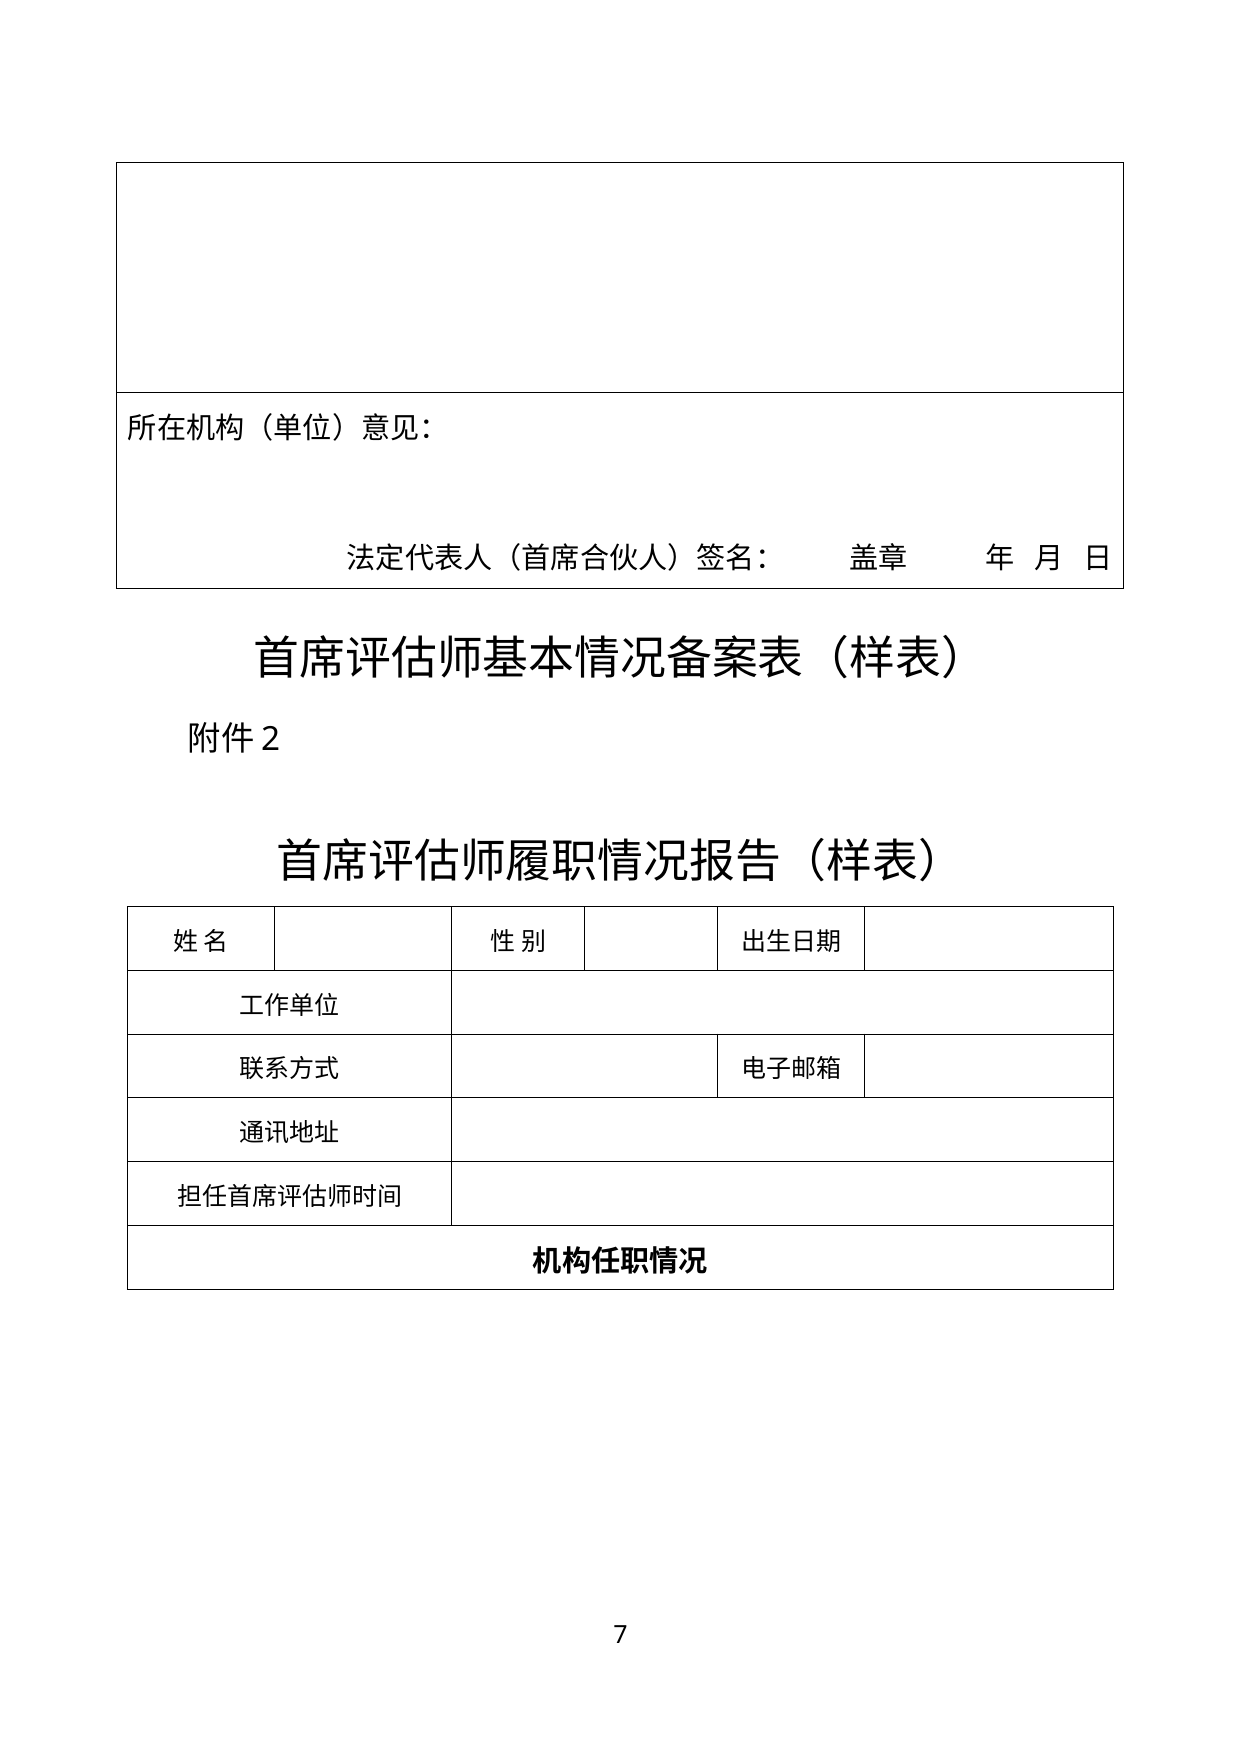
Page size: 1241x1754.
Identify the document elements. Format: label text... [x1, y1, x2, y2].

table_cell 电子邮箱 [718, 1035, 864, 1097]
table_header 照片 [865, 907, 1113, 970]
text 首席评估师履职情况报告（样表） [187, 808, 1053, 906]
table_cell 工作单位 [128, 971, 451, 1033]
table_cell [865, 1035, 1113, 1097]
table_cell 担任首席评估师时间 [128, 1162, 451, 1225]
table_cell [452, 1098, 1113, 1161]
table_cell 联系方式 [128, 1035, 451, 1097]
table_header [585, 907, 717, 970]
table_header 性 别 [452, 907, 584, 970]
table_cell [452, 971, 1113, 1033]
table_cell 机构任职情况 [128, 1226, 1113, 1288]
table_header 姓 名 [128, 907, 274, 970]
table_cell 所在机构（单位）意见： 法定代表人（首席合伙人）签名： 盖章 年 月 日 [117, 393, 1123, 588]
table_cell [117, 163, 1123, 392]
table_cell [452, 1035, 717, 1097]
table_header [275, 907, 451, 970]
text 首席评估师基本情况备案表（样表） [187, 606, 1053, 703]
table_cell [452, 1162, 1113, 1225]
table_cell 通讯地址 [128, 1098, 451, 1161]
text 附件2 [187, 703, 1053, 768]
table_header 出生日期 [718, 907, 864, 970]
